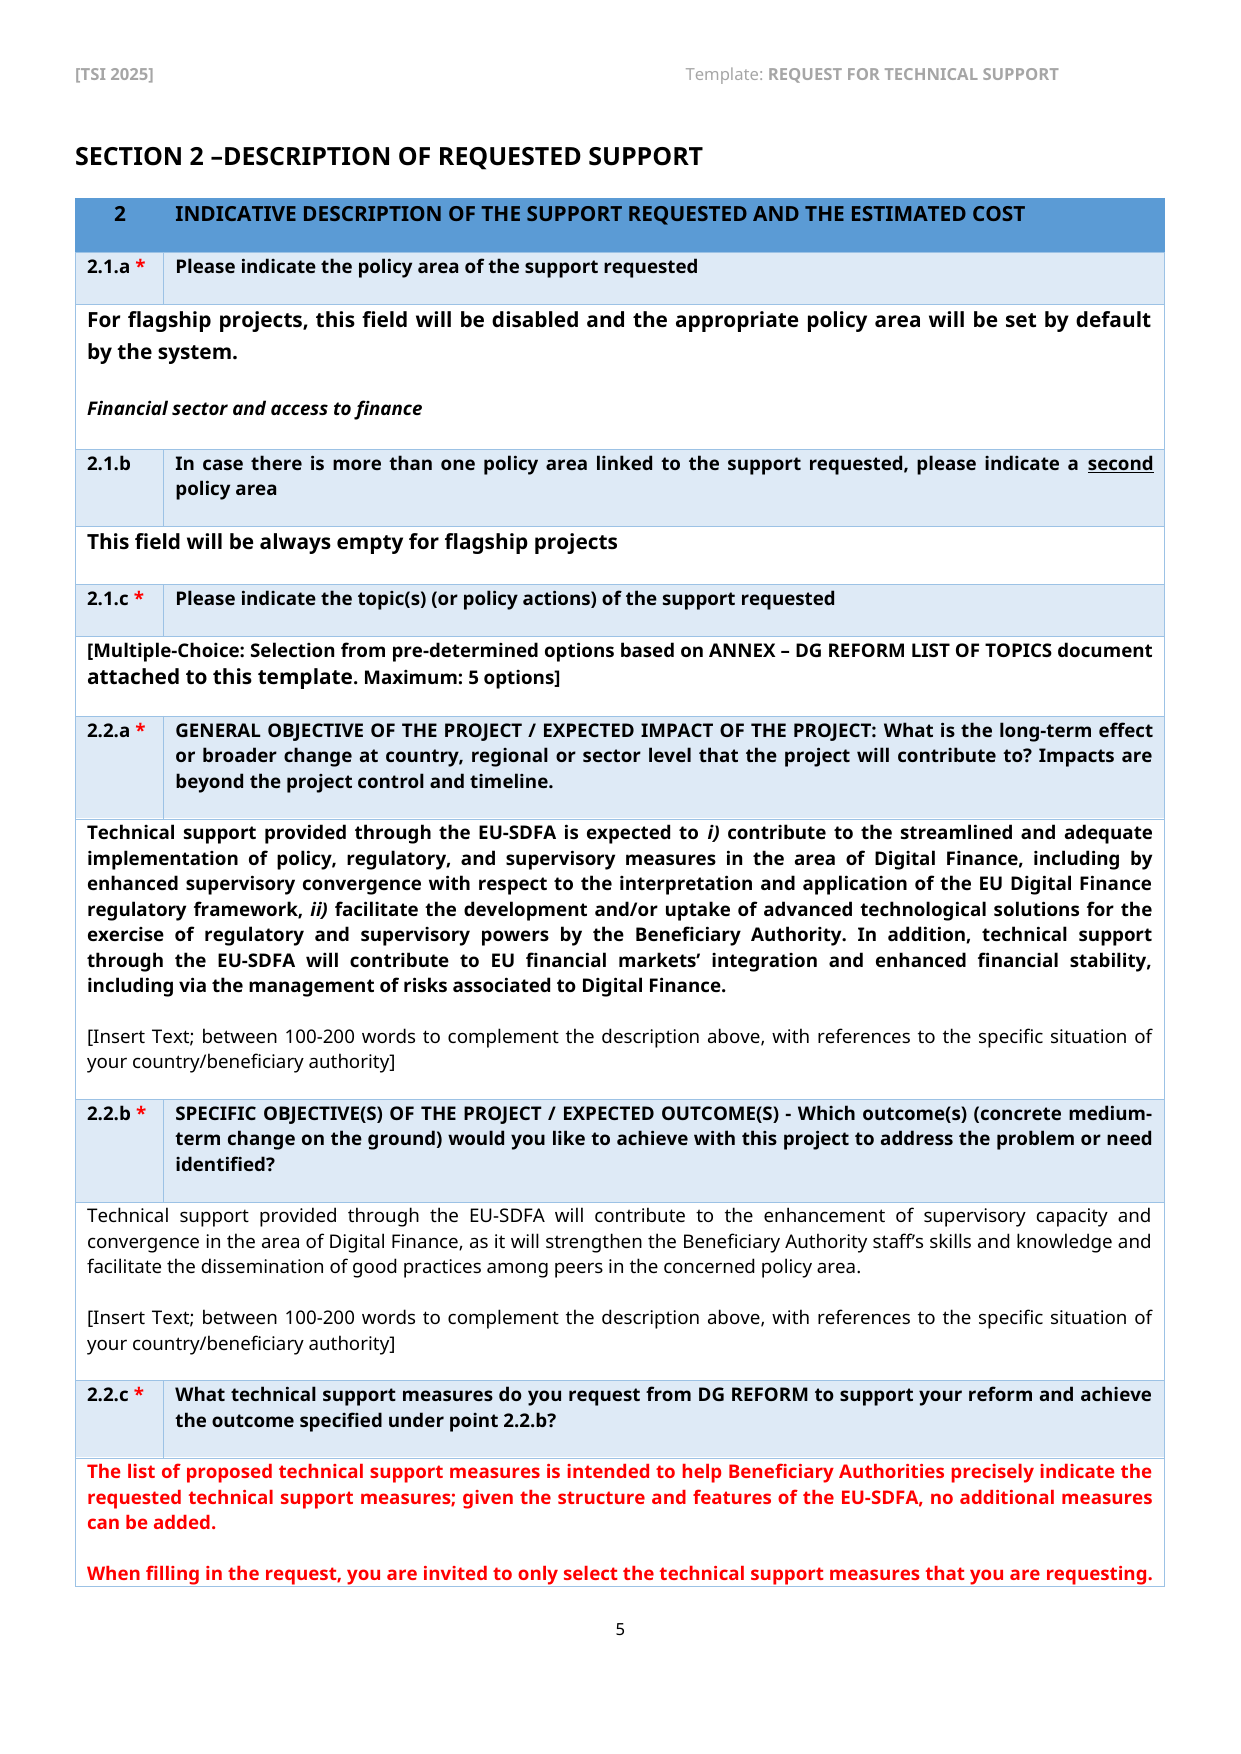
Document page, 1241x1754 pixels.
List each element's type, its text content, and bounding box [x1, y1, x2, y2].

table_header 2 [76, 199, 163, 252]
subtitle SECTION 2 –DESCRIPTION OF REQUESTED SUPPORT [75, 139, 1165, 173]
table_cell 2.1.a * [76, 253, 163, 304]
table_cell Technical support provided through the EU-SDFA will contribute to the enhancement of supervisory capacity and convergence in the area of Digital Finance, as it will strengthen the Beneficiary Authority staff’s skills and knowledge and facilitate the dissemination of good practices among peers in the concerned policy area. [Insert Text; between 100-200 words to complement the description above, with references to the specific situation of your country/beneficiary authority] [76, 1203, 1164, 1380]
table_cell 2.2.b * [76, 1100, 163, 1202]
table_cell 2.2.a * [76, 717, 163, 818]
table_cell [76, 1459, 1164, 1586]
table_cell What technical support measures do you request from DG REFORM to support your reform and achieve the outcome specified under point 2.2.b? [164, 1381, 1164, 1457]
table_cell 2.1.b [76, 450, 163, 526]
table_cell [Multiple-Choice: Selection from pre-determined options based on ANNEX – DG REFORM LIST OF TOPICS document attached to this template. Maximum: 5 options] [76, 637, 1164, 716]
table_cell 2.2.c * [76, 1381, 163, 1457]
table_cell Technical support provided through the EU-SDFA is expected to i) contribute to the streamlined and adequate implementation of policy, regulatory, and supervisory measures in the area of Digital Finance, including by enhanced supervisory convergence with respect to the interpretation and application of the EU Digital Finance regulatory framework, ii) facilitate the development and/or uptake of advanced technological solutions for the exercise of regulatory and supervisory powers by the Beneficiary Authority. In addition, technical support through the EU-SDFA will contribute to EU financial markets’ integration and enhanced financial stability, including via the management of risks associated to Digital Finance. [Insert Text; between 100-200 words to complement the description above, with references to the specific situation of your country/beneficiary authority] [76, 820, 1164, 1099]
table_cell [76, 305, 1164, 449]
table_cell In case there is more than one policy area linked to the support requested, please indicate a second policy area [164, 450, 1164, 526]
table_cell 2.1.c * [76, 585, 163, 636]
table_header INDICATIVE DESCRIPTION OF THE SUPPORT REQUESTED AND THE ESTIMATED COST [164, 199, 1164, 252]
table_cell SPECIFIC OBJECTIVE(S) OF THE PROJECT / EXPECTED OUTCOME(S) - Which outcome(s) (concrete medium-term change on the ground) would you like to achieve with this project to address the problem or need identified? [164, 1100, 1164, 1202]
table_cell GENERAL OBJECTIVE OF THE PROJECT / EXPECTED IMPACT OF THE PROJECT: What is the long-term effect or broader change at country, regional or sector level that the project will contribute to? Impacts are beyond the project control and timeline. [164, 717, 1164, 818]
table_cell Please indicate the policy area of the support requested [164, 253, 1164, 304]
table_cell Please indicate the topic(s) (or policy actions) of the support requested [164, 585, 1164, 636]
